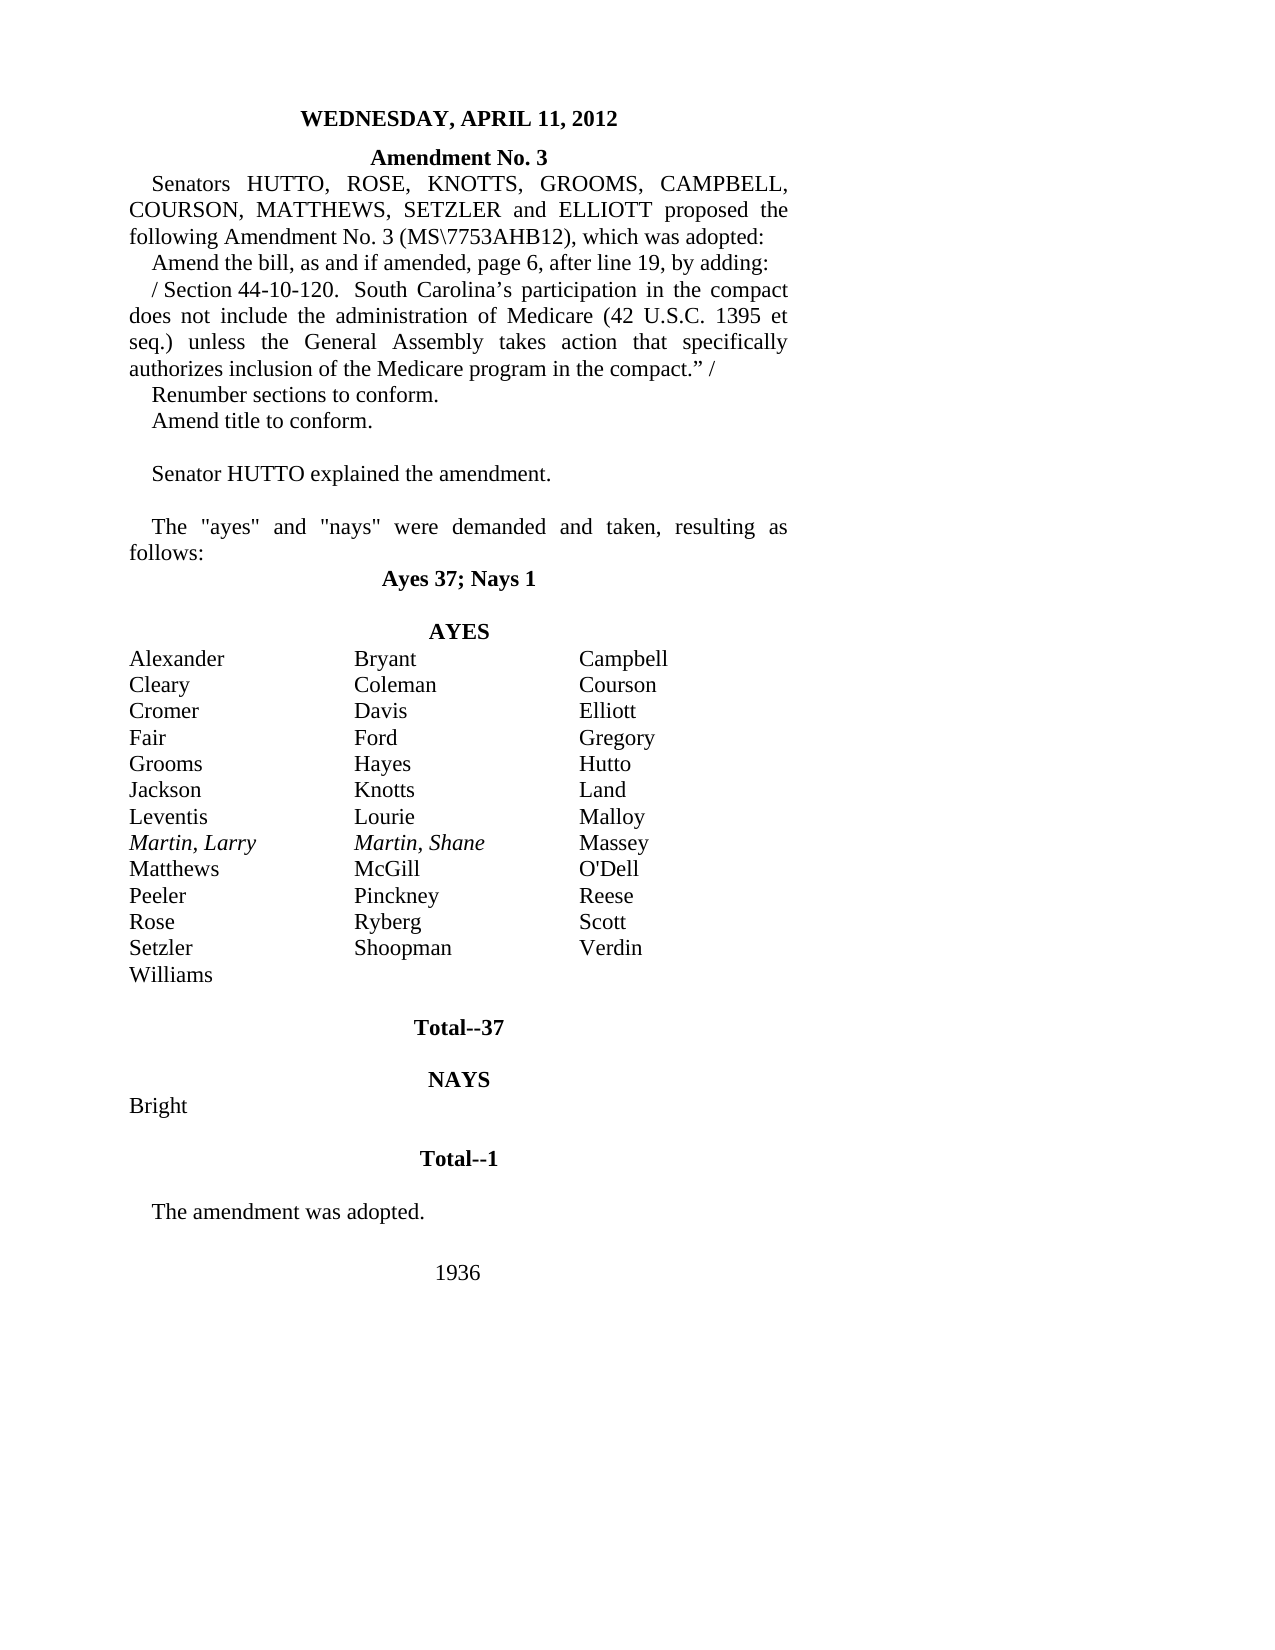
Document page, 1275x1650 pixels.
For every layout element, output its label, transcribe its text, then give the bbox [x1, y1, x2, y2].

text Total--1 [129, 1145, 789, 1172]
text Setzler Shoopman Verdin [129, 934, 789, 961]
text Amend the bill, as and if amended, page 6, after line 19, by adding: [129, 249, 789, 276]
text Total--37 [129, 1013, 789, 1040]
text Grooms Hayes Hutto [129, 750, 789, 776]
text Martin, Larry Martin, Shane Massey [129, 829, 789, 855]
text Senator HUTTO explained the amendment. [129, 460, 789, 486]
text Fair Ford Gregory [129, 724, 789, 750]
text Peeler Pinckney Reese [129, 882, 789, 908]
text AYES [129, 618, 789, 644]
text Jackson Knotts Land [129, 776, 789, 803]
text Cromer Davis Elliott [129, 697, 789, 724]
text Amend title to conform. [129, 407, 789, 434]
text The "ayes" and "nays" were demanded and taken, resulting as follows: [129, 513, 789, 566]
text Amendment No. 3 [129, 144, 789, 170]
text Leventis Lourie Malloy [129, 803, 789, 829]
text NAYS [129, 1066, 789, 1093]
text The amendment was adopted. [129, 1198, 789, 1224]
text Alexander Bryant Campbell [129, 644, 789, 671]
text Williams [129, 961, 789, 987]
text Rose Ryberg Scott [129, 908, 789, 934]
text Matthews McGill O'Dell [129, 855, 789, 882]
text Senators HUTTO, ROSE, KNOTTS, GROOMS, CAMPBELL, COURSON, MATTHEWS, SETZLER and ELLIOTT proposed the following Amendment No. 3 (MS\7753AHB12), which was adopted: [129, 170, 789, 249]
text Renumber sections to conform. [129, 381, 789, 407]
text / Section 44-10-120. South Carolina’s participation in the compact does not include the administration of Medicare (42 U.S.C. 1395 et seq.) unless the General Assembly takes action that specifically authorizes inclusion of the Medicare program in the compact.” / [129, 276, 789, 381]
text Ayes 37; Nays 1 [129, 566, 789, 592]
text Bright [129, 1093, 789, 1119]
text Cleary Coleman Courson [129, 671, 789, 697]
